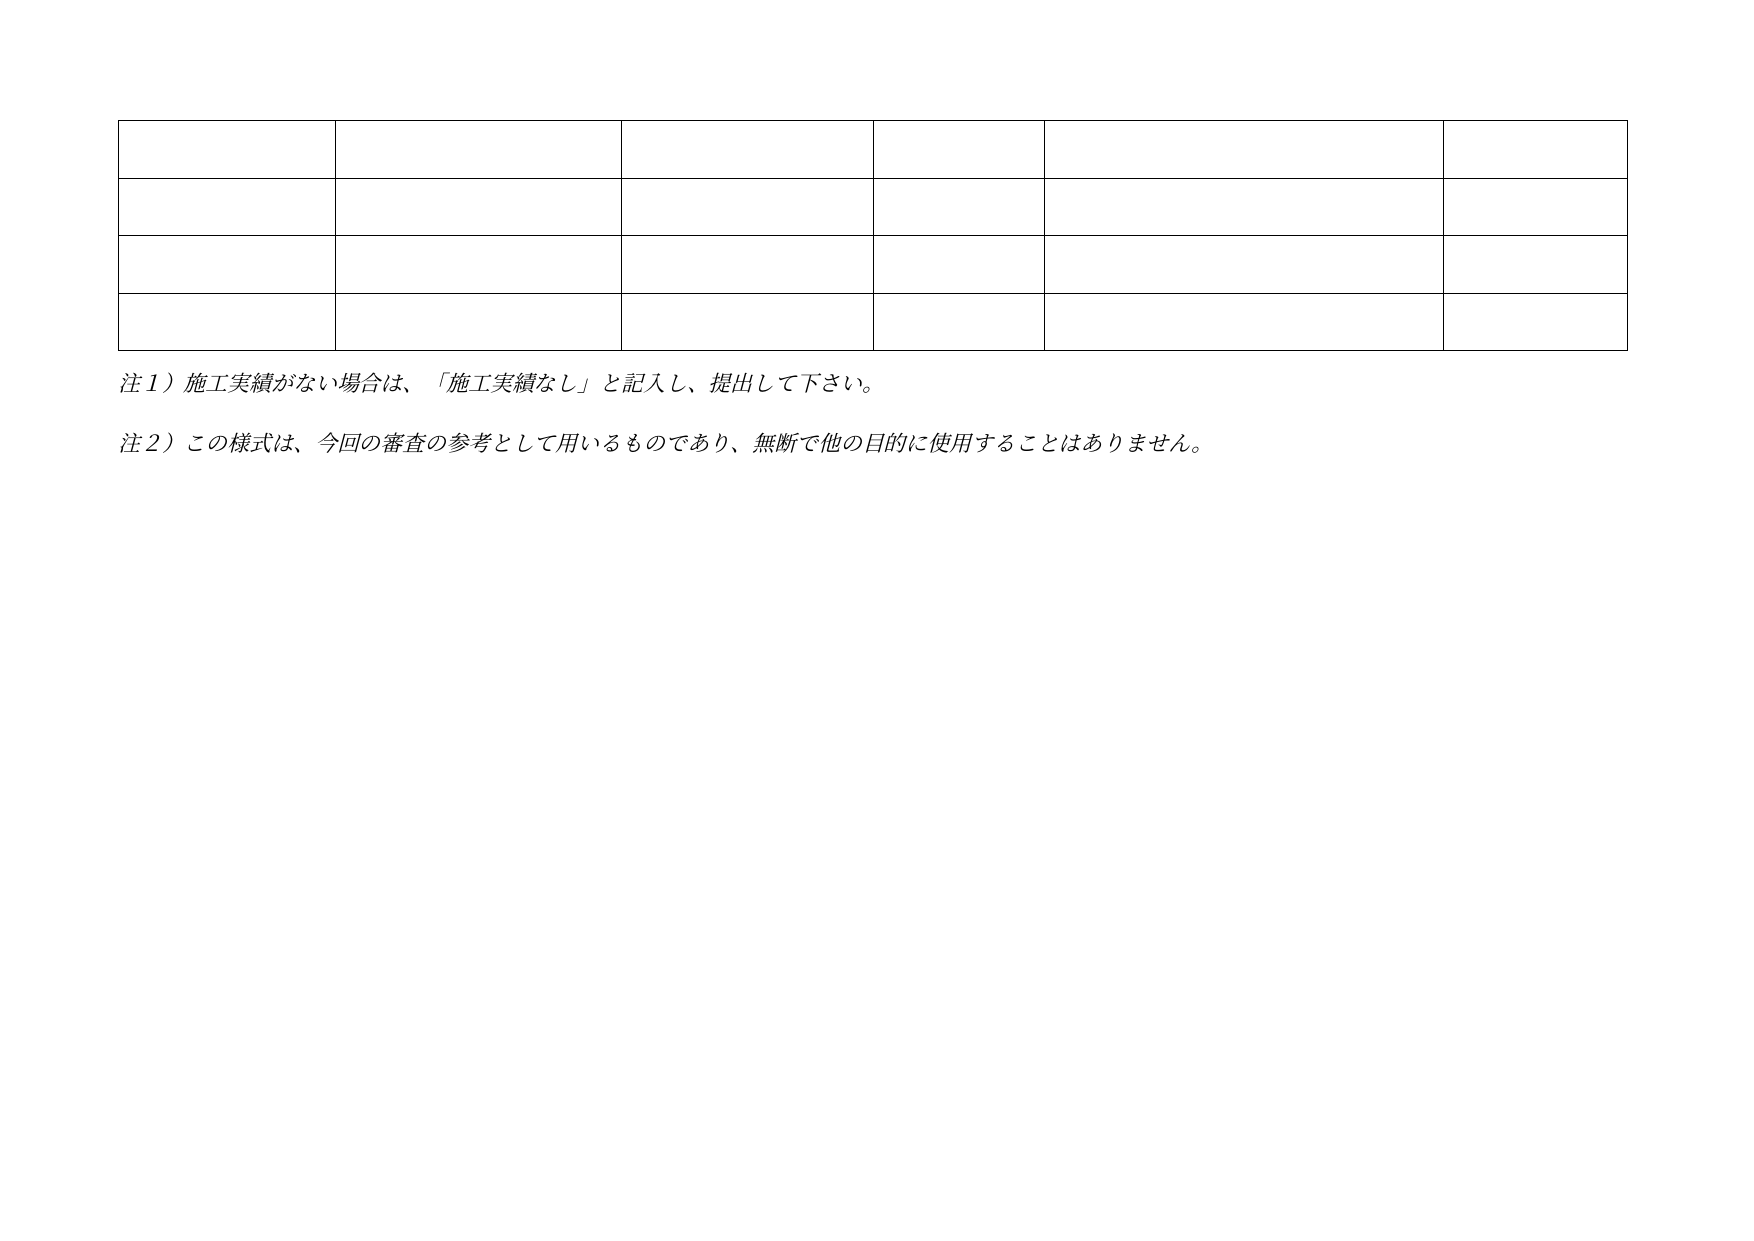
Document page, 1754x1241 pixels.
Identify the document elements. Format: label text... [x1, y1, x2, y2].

text 注２）この様式は、今回の審査の参考として用いるものであり、無断で他の目的に使用することはありません。 [118, 412, 1636, 472]
table_cell [874, 179, 1044, 235]
table_cell [622, 121, 873, 177]
table_cell [1045, 236, 1443, 293]
table_cell [874, 294, 1044, 350]
table_cell [622, 294, 873, 350]
table_cell [336, 236, 621, 293]
table_cell [1444, 236, 1627, 293]
table_cell [1444, 179, 1627, 235]
table_cell [1444, 121, 1627, 177]
table_cell [1045, 179, 1443, 235]
text 注１）施工実績がない場合は、「施工実績なし」と記入し、提出して下さい。 [118, 351, 1636, 412]
table_cell [119, 121, 335, 177]
table_cell [336, 121, 621, 177]
table_cell [1045, 294, 1443, 350]
table_cell [622, 236, 873, 293]
table_cell [119, 294, 335, 350]
table_cell [336, 294, 621, 350]
table_cell [622, 179, 873, 235]
table_cell [874, 121, 1044, 177]
table_cell [1045, 121, 1443, 177]
table_cell [336, 179, 621, 235]
table_cell [119, 236, 335, 293]
table_cell [1444, 294, 1627, 350]
table_cell [119, 179, 335, 235]
table_cell [874, 236, 1044, 293]
